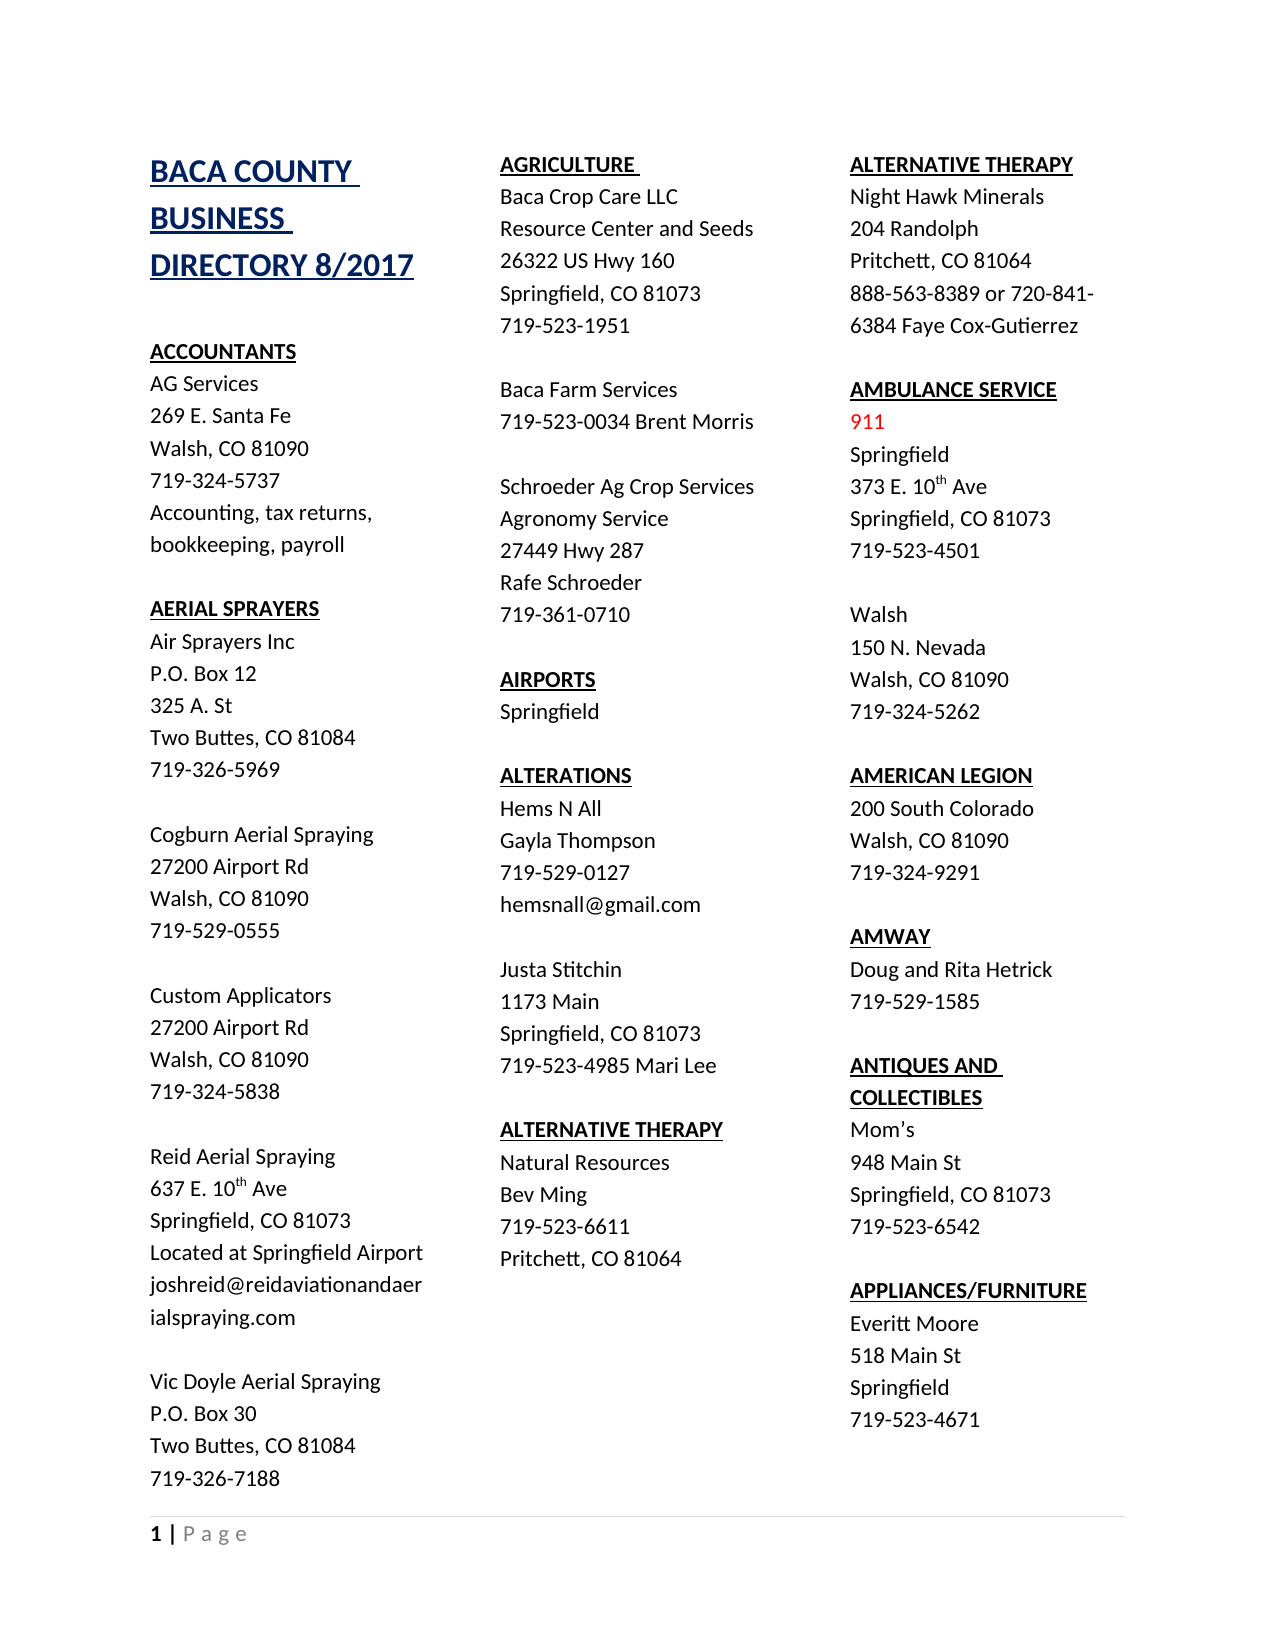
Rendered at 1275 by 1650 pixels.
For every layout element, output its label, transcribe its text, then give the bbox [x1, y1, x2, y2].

text 325 A. St [150, 691, 425, 719]
text Springfield [850, 1373, 1125, 1401]
text Pritchett, CO 81064 [500, 1244, 775, 1272]
text 518 Main St [850, 1341, 1125, 1369]
text Agronomy Service [500, 504, 775, 532]
text 719-324-5737 [150, 466, 425, 494]
text Baca Crop Care LLC [500, 182, 775, 210]
text Custom Applicators [150, 981, 425, 1009]
text Rafe Schroeder [500, 568, 775, 596]
text Bev Ming [500, 1180, 775, 1208]
text Walsh, CO 81090 [150, 434, 425, 462]
text Natural Resources [500, 1148, 775, 1176]
text 719-523-4501 [850, 536, 1125, 564]
text Two Buttes, CO 81084 [150, 723, 425, 751]
text ALTERNATIVE THERAPY [850, 150, 1125, 178]
text Hems N All [500, 794, 775, 822]
text 719-326-7188 [150, 1464, 425, 1492]
text Doug and Rita Hetrick [850, 955, 1125, 983]
text 719-324-9291 [850, 858, 1125, 886]
text AIRPORTS [500, 665, 775, 693]
text Accounting, tax returns, bookkeeping, payroll [150, 498, 425, 558]
text 948 Main St [850, 1148, 1125, 1176]
text AMWAY [850, 922, 1125, 951]
text APPLIANCES/FURNITURE [850, 1277, 1125, 1304]
text 373 E. 10th Ave [850, 472, 1125, 500]
text joshreid@reidaviationandaerialspraying.com [150, 1271, 425, 1331]
text 27200 Airport Rd [150, 1013, 425, 1041]
text Springfield [500, 697, 775, 725]
text hemsnall@gmail.com [500, 890, 775, 918]
text Cogburn Aerial Spraying [150, 820, 425, 848]
text Pritchett, CO 81064 [850, 247, 1125, 274]
text ACCOUNTANTS [150, 337, 425, 365]
text Springfield [850, 440, 1125, 468]
text 719-529-0555 [150, 916, 425, 944]
text 200 South Colorado [850, 794, 1125, 822]
text 719-523-1951 [500, 311, 775, 339]
text P.O. Box 30 [150, 1399, 425, 1427]
text Walsh [850, 601, 1125, 629]
text Walsh, CO 81090 [150, 1045, 425, 1073]
text 719-326-5969 [150, 756, 425, 783]
text 27200 Airport Rd [150, 852, 425, 880]
text 1173 Main [500, 987, 775, 1015]
text Springfield, CO 81073 [850, 504, 1125, 532]
text Two Buttes, CO 81084 [150, 1431, 425, 1459]
text ANTIQUES AND COLLECTIBLES [850, 1051, 1125, 1111]
text Walsh, CO 81090 [850, 826, 1125, 854]
text Vic Doyle Aerial Spraying [150, 1367, 425, 1395]
text Springfield, CO 81073 [500, 1019, 775, 1047]
text ALTERNATIVE THERAPY [500, 1116, 775, 1144]
text P.O. Box 12 [150, 659, 425, 687]
text Walsh, CO 81090 [150, 884, 425, 912]
text BACA COUNTY BUSINESS DIRECTORY 8/2017 [150, 150, 425, 284]
text AG Services [150, 369, 425, 397]
text 150 N. Nevada [850, 633, 1125, 661]
text Air Sprayers Inc [150, 627, 425, 655]
text 719-523-4671 [850, 1405, 1125, 1433]
text 911 [850, 407, 1125, 436]
text 637 E. 10th Ave [150, 1174, 425, 1202]
text Schroeder Ag Crop Services [500, 472, 775, 500]
text 719-523-6542 [850, 1212, 1125, 1240]
text Everitt Moore [850, 1309, 1125, 1337]
text Resource Center and Seeds [500, 214, 775, 242]
text AMBULANCE SERVICE [850, 375, 1125, 403]
text 719-324-5838 [150, 1077, 425, 1105]
text Baca Farm Services [500, 375, 775, 403]
text Springfield, CO 81073 [150, 1206, 425, 1234]
text Justa Stitchin [500, 955, 775, 983]
text 204 Randolph [850, 214, 1125, 242]
text Gayla Thompson [500, 826, 775, 854]
text 719-523-4985 Mari Lee [500, 1051, 775, 1079]
text 719-523-6611 [500, 1212, 775, 1240]
text Springfield, CO 81073 [500, 279, 775, 307]
text AMERICAN LEGION [850, 762, 1125, 789]
text 888-563-8389 or 720-841-6384 Faye Cox-Gutierrez [850, 279, 1125, 339]
text Reid Aerial Spraying [150, 1142, 425, 1170]
text 27449 Hwy 287 [500, 536, 775, 564]
text Springfield, CO 81073 [850, 1180, 1125, 1208]
text 719-324-5262 [850, 697, 1125, 725]
text 26322 US Hwy 160 [500, 247, 775, 274]
text Mom’s [850, 1116, 1125, 1144]
text 719-529-1585 [850, 987, 1125, 1015]
text 719-523-0034 Brent Morris [500, 407, 775, 436]
text 719-529-0127 [500, 858, 775, 886]
text 269 E. Santa Fe [150, 401, 425, 429]
text Located at Springfield Airport [150, 1238, 425, 1266]
text ALTERATIONS [500, 762, 775, 789]
text Night Hawk Minerals [850, 182, 1125, 210]
text Walsh, CO 81090 [850, 665, 1125, 693]
text AGRICULTURE [500, 150, 775, 178]
text AERIAL SPRAYERS [150, 594, 425, 623]
text 719-361-0710 [500, 601, 775, 629]
